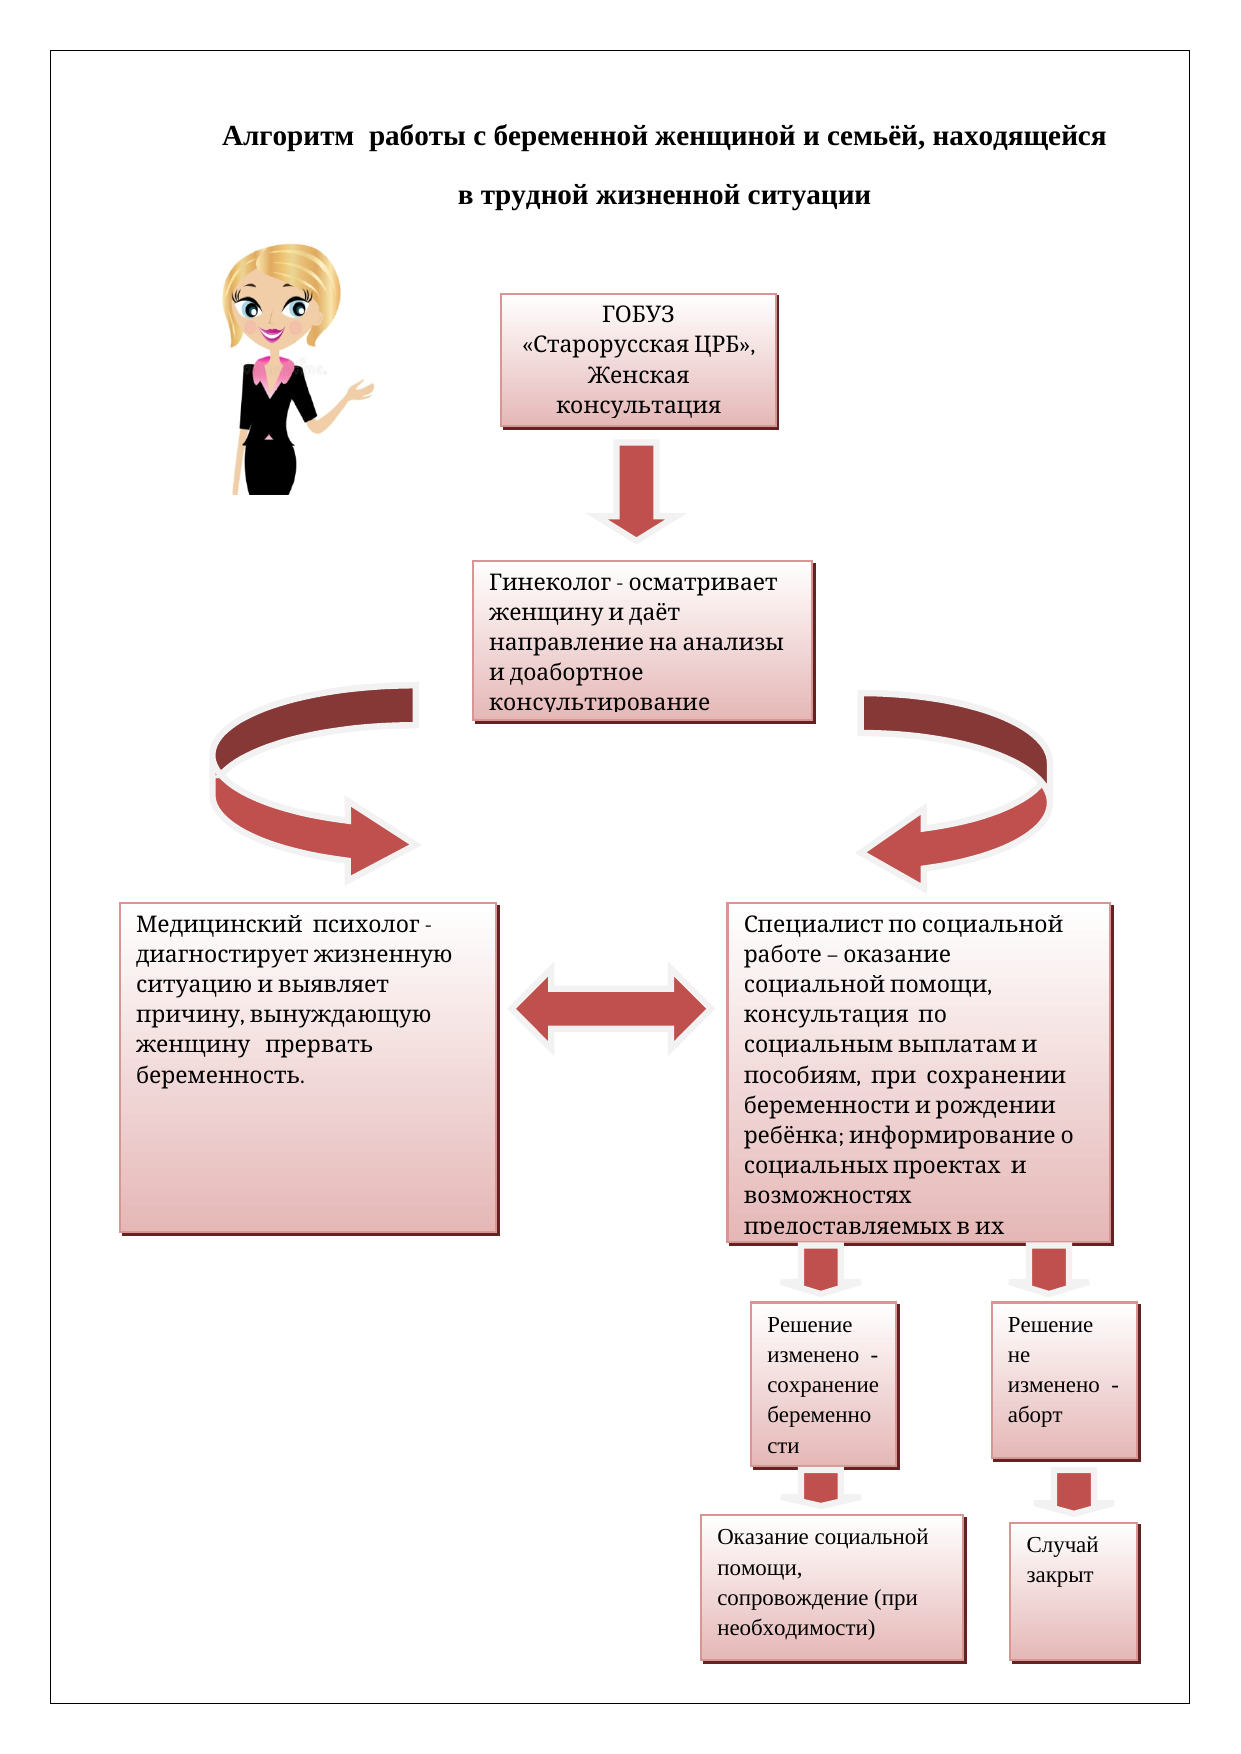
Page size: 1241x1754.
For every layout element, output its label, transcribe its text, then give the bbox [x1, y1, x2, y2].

text в трудной жизненной ситуации [177, 177, 1152, 211]
text Алгоритм работы с беременной женщиной и семьёй, находящейся [177, 118, 1152, 152]
picture [177, 236, 392, 495]
